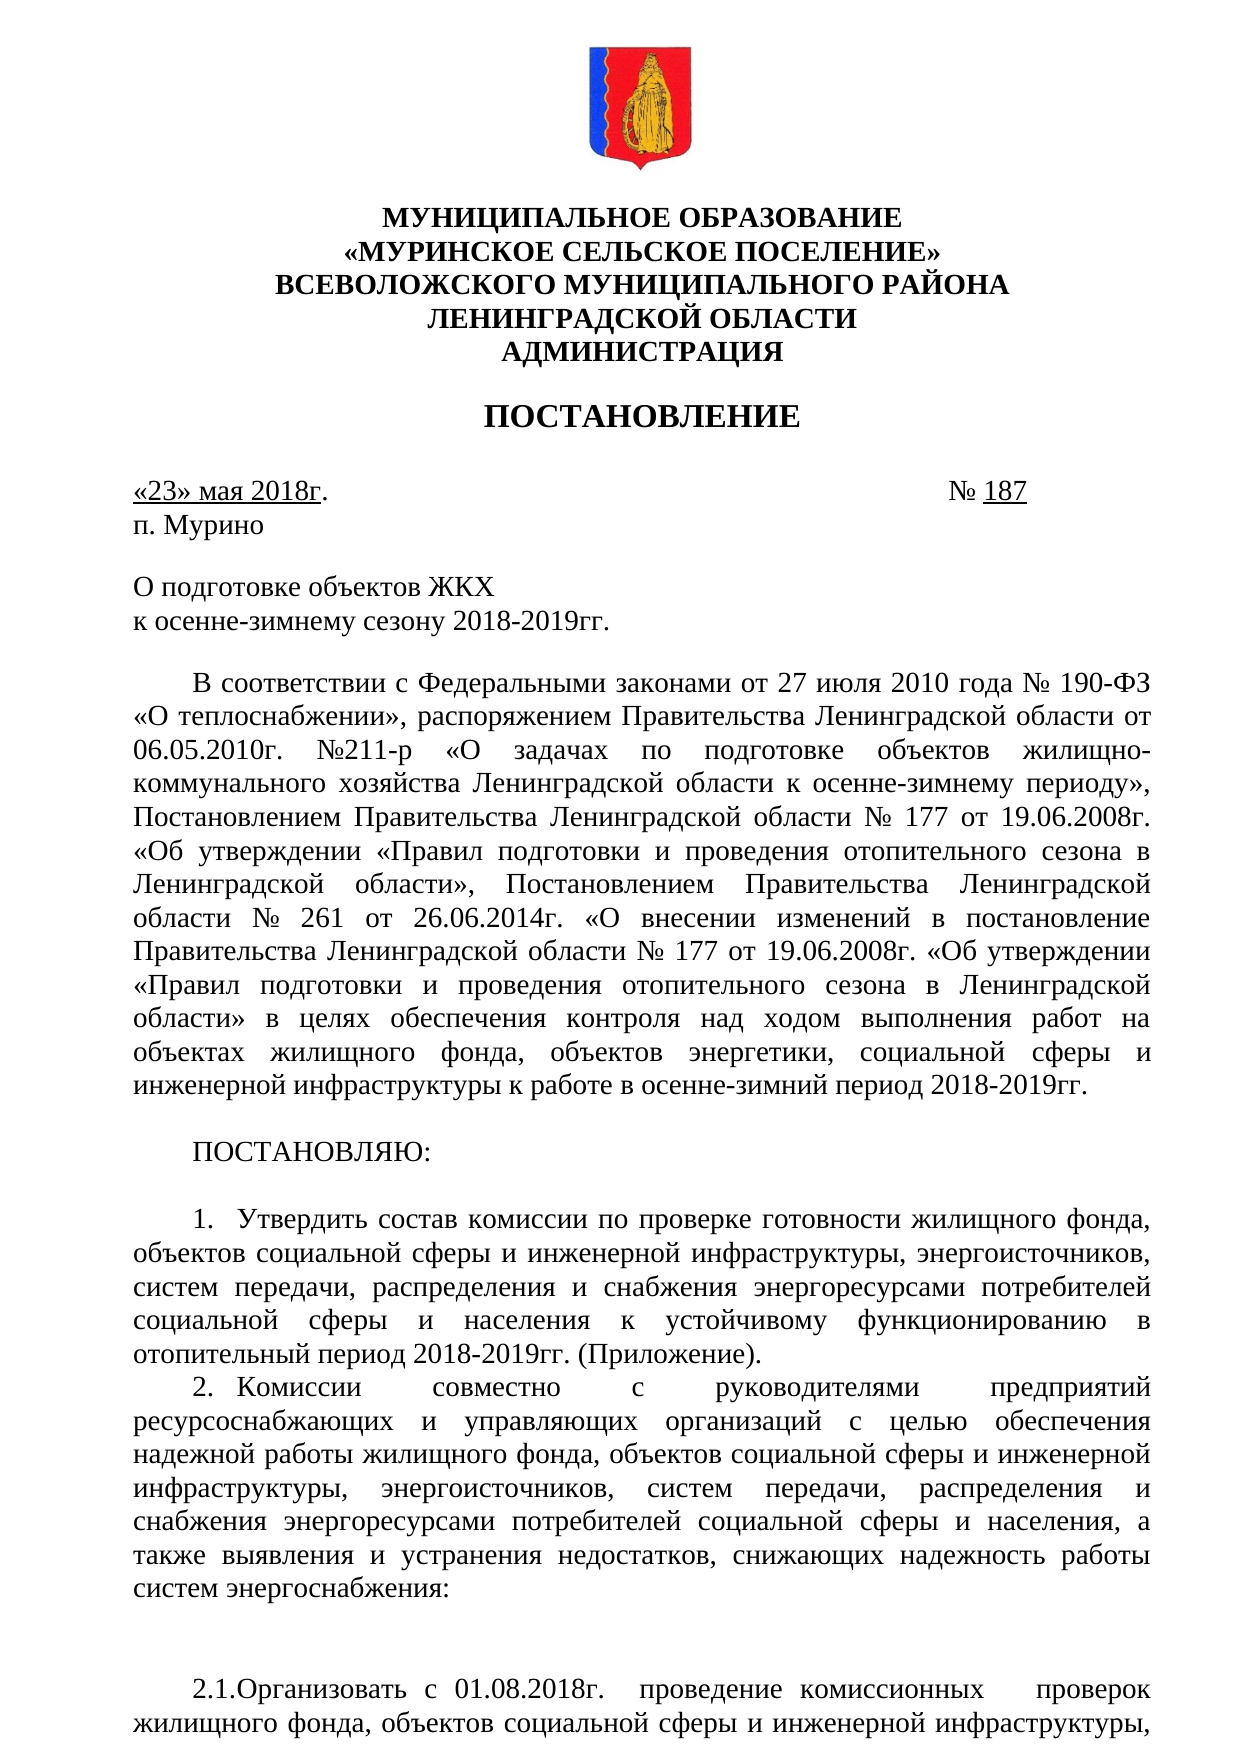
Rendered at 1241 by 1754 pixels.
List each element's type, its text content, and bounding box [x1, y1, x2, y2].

text ПОСТАНОВЛЕНИЕ [133, 397, 1152, 435]
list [133, 1671, 1152, 1738]
text АДМИНИСТРАЦИЯ [133, 334, 1152, 368]
text В соответствии с Федеральными законами от 27 июля 2010 года № 190-ФЗ «О теплоснабжении», распоряжением Правительства Ленинградской области от 06.05.2010г. №211-р «О задачах по подготовке объектов жилищно-коммунального хозяйства Ленинградской области к осенне-зимнему периоду», Постановлением Правительства Ленинградской области № 177 от 19.06.2008г. «Об утверждении «Правил подготовки и проведения отопительного сезона в Ленинградской области», Постановлением Правительства Ленинградской области № 261 от 26.06.2014г. «О внесении изменений в постановление Правительства Ленинградской области № 177 от 19.06.2008г. «Об утверждении «Правил подготовки и проведения отопительного сезона в Ленинградской области» в целях обеспечения контроля над ходом выполнения работ на объектах жилищного фонда, объектов энергетики, социальной сферы и инженерной инфраструктуры к работе в осенне-зимний период 2018-2019гг. [133, 665, 1152, 1101]
text ПОСТАНОВЛЯЮ: [133, 1134, 1152, 1168]
text МУНИЦИПАЛЬНОЕ ОБРАЗОВАНИЕ [133, 200, 1152, 234]
text «23» мая 2018г. № 187 [133, 473, 1152, 507]
text п. Мурино [133, 507, 1152, 540]
list Комиссии совместно с руководителями предприятий ресурсоснабжающих и управляющих организаций с целью обеспечения надежной работы жилищного фонда, объектов социальной сферы и инженерной инфраструктуры, энергоисточников, систем передачи, распределения и снабжения энергоресурсами потребителей социальной сферы и населения, а также выявления и устранения недостатков, снижающих надежность работы систем энергоснабжения: [133, 1369, 1152, 1604]
list Утвердить состав комиссии по проверке готовности жилищного фонда, объектов социальной сферы и инженерной инфраструктуры, энергоисточников, систем передачи, распределения и снабжения энергоресурсами потребителей социальной сферы и населения к устойчивому функционированию в отопительный период 2018-2019гг. (Приложение). [133, 1202, 1152, 1369]
text О подготовке объектов ЖКХ [133, 569, 1152, 603]
picture [580, 44, 705, 177]
text «МУРИНСКОЕ СЕЛЬСКОЕ ПОСЕЛЕНИЕ» [133, 234, 1152, 267]
text к осенне-зимнему сезону 2018-2019гг. [133, 603, 1152, 636]
text ЛЕНИНГРАДСКОЙ ОБЛАСТИ [133, 301, 1152, 334]
text ВСЕВОЛОЖСКОГО МУНИЦИПАЛЬНОГО РАЙОНА [133, 267, 1152, 301]
